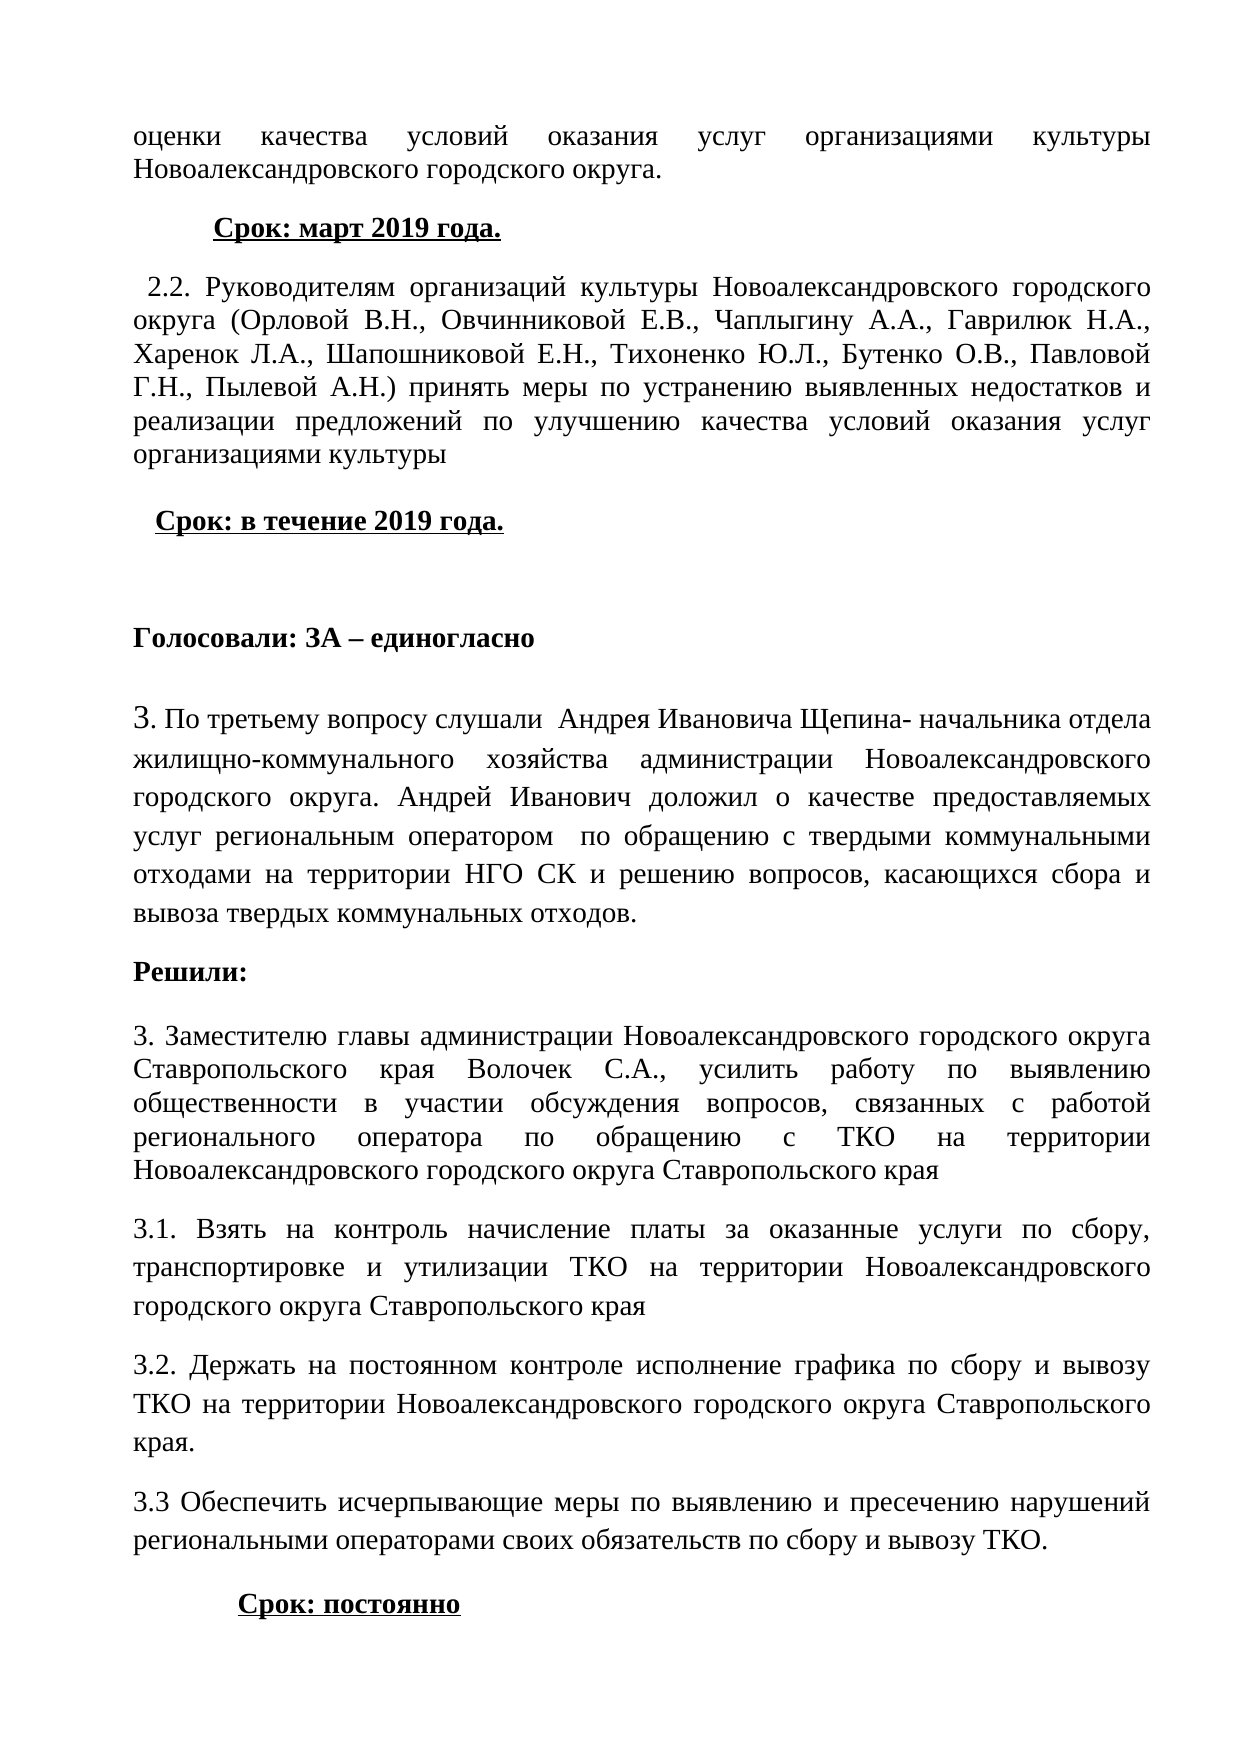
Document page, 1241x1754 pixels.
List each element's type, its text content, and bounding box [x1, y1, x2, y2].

text Голосовали: ЗА – единогласно [133, 621, 1152, 654]
text 3.3 Обеспечить исчерпывающие меры по выявлению и пресечению нарушений региональными операторами своих обязательств по сбору и вывозу ТКО. [133, 1484, 1152, 1556]
text 3. Заместителю главы администрации Новоалександровского городского округа Ставропольского края Волочек С.А., усилить работу по выявлению общественности в участии обсуждения вопросов, связанных с работой регионального оператора по обращению с ТКО на территории Новоалександровского городского округа Ставропольского края [133, 1018, 1152, 1186]
text 3. По третьему вопросу слушали Андрея Ивановича Щепина- начальника отдела жилищно-коммунального хозяйства администрации Новоалександровского городского округа. Андрей Иванович доложил о качестве предоставляемых услуг региональным оператором по обращению с твердыми коммунальными отходами на территории НГО СК и решению вопросов, касающихся сбора и вывоза твердых коммунальных отходов. [133, 698, 1152, 929]
text 3.2. Держать на постоянном контроле исполнение графика по сбору и вывозу ТКО на территории Новоалександровского городского округа Ставропольского края. [133, 1347, 1152, 1458]
text Срок: постоянно [237, 1586, 1152, 1619]
text 3.1. Взять на контроль начисление платы за оказанные услуги по сбору, транспортировке и утилизации ТКО на территории Новоалександровского городского округа Ставропольского края [133, 1211, 1152, 1321]
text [133, 118, 1152, 185]
text Срок: март 2019 года. [133, 210, 1152, 244]
text Решили: [133, 954, 1152, 988]
text Срок: в течение 2019 года. [133, 503, 1152, 537]
text 2.2. Руководителям организаций культуры Новоалександровского городского округа (Орловой В.Н., Овчинниковой Е.В., Чаплыгину А.А., Гаврилюк Н.А., Харенок Л.А., Шапошниковой Е.Н., Тихоненко Ю.Л., Бутенко О.В., Павловой Г.Н., Пылевой А.Н.) принять меры по устранению выявленных недостатков и реализации предложений по улучшению качества условий оказания услуг организациями культуры [133, 269, 1152, 470]
